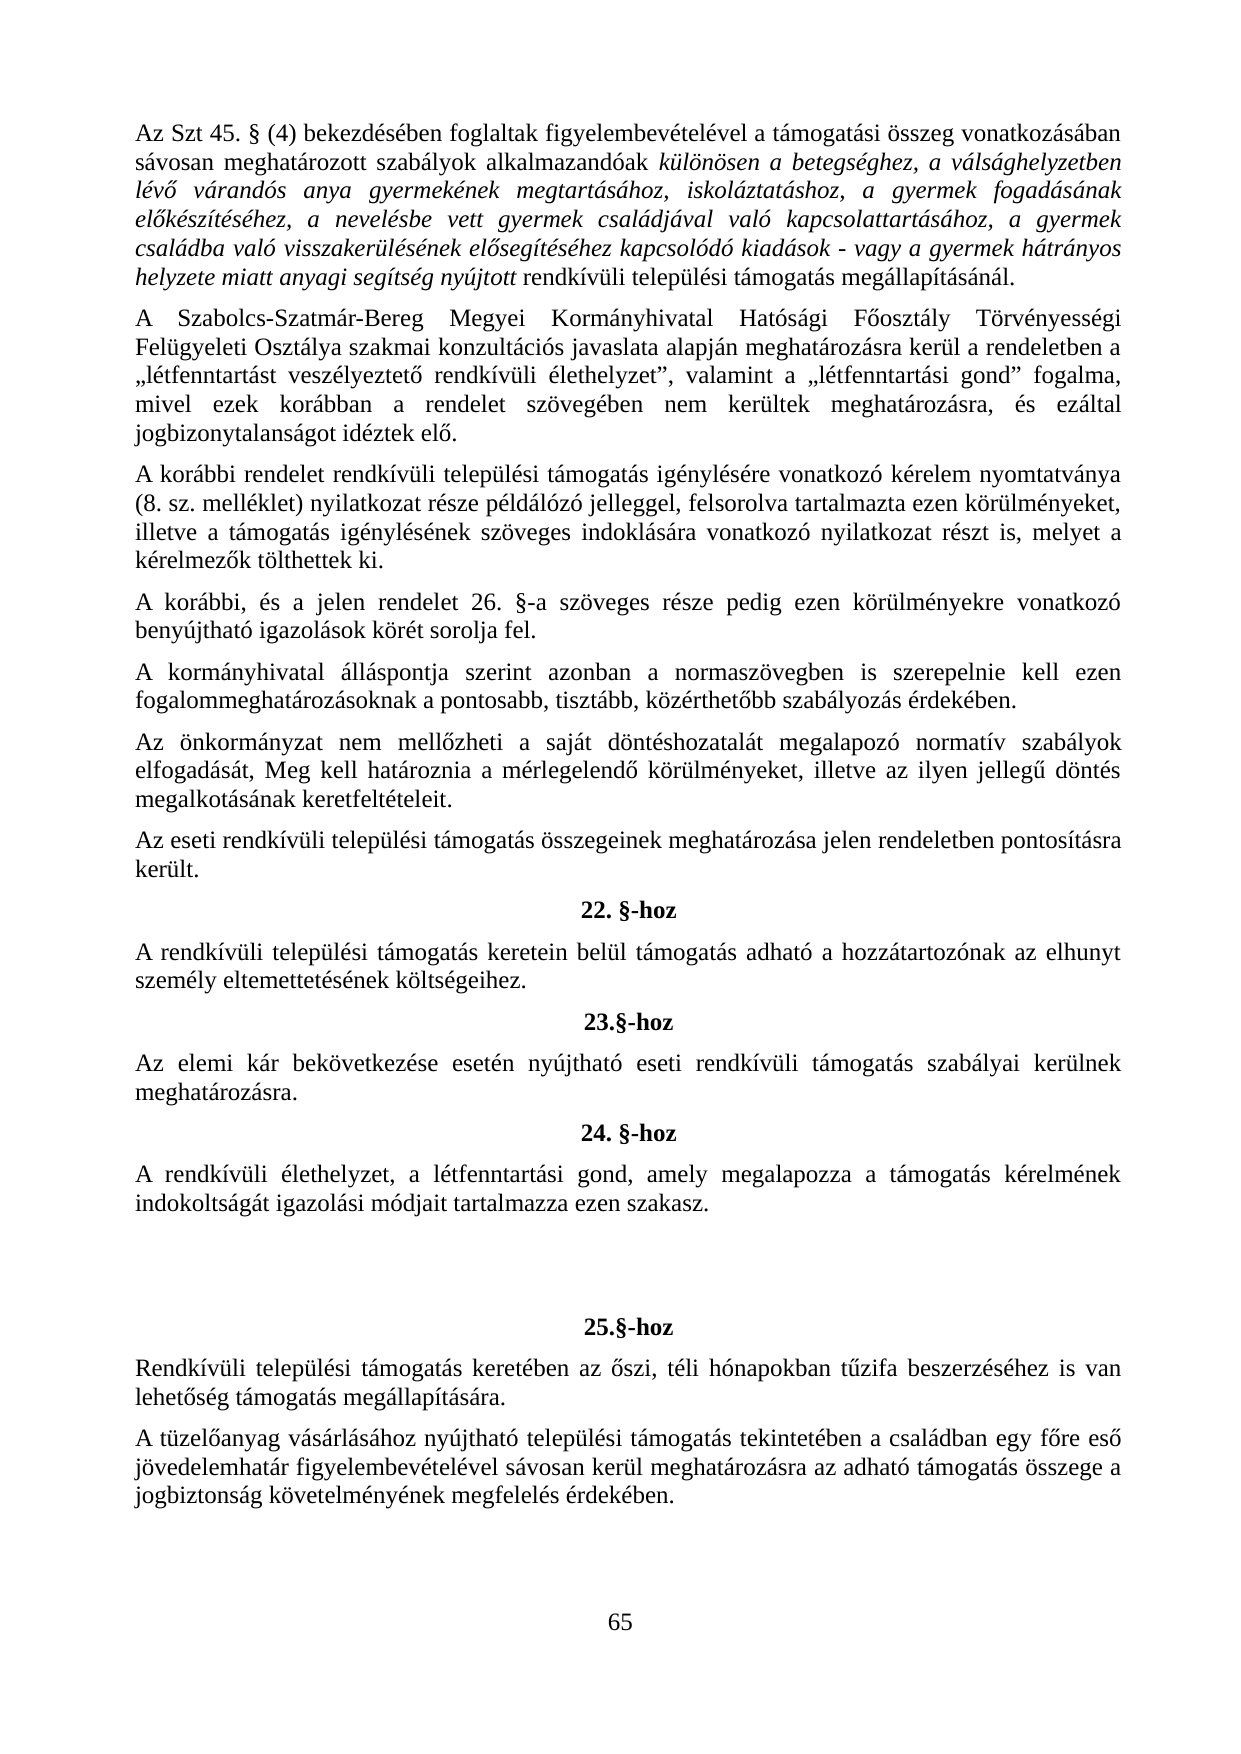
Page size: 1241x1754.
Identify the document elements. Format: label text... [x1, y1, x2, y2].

text 22. §-hoz [135, 896, 1122, 924]
text 24. §-hoz [135, 1118, 1122, 1147]
text Rendkívüli települési támogatás keretében az őszi, téli hónapokban tűzifa beszerzéséhez is van lehetőség támogatás megállapítására. [135, 1353, 1122, 1411]
text A rendkívüli települési támogatás keretein belül támogatás adható a hozzátartozónak az elhunyt személy eltemettetésének költségeihez. [135, 937, 1122, 994]
text 25.§-hoz [135, 1312, 1122, 1341]
text A kormányhivatal álláspontja szerint azonban a normaszövegben is szerepelnie kell ezen fogalommeghatározásoknak a pontosabb, tisztább, közérthetőbb szabályozás érdekében. [135, 657, 1122, 714]
text 23.§-hoz [135, 1007, 1122, 1036]
text Az önkormányzat nem mellőzheti a saját döntéshozatalát megalapozó normatív szabályok elfogadását, Meg kell határoznia a mérlegelendő körülményeket, illetve az ilyen jellegű döntés megalkotásának keretfeltételeit. [135, 727, 1122, 813]
text A Szabolcs-Szatmár-Bereg Megyei Kormányhivatal Hatósági Főosztály Törvényességi Felügyeleti Osztálya szakmai konzultációs javaslata alapján meghatározásra kerül a rendeletben a „létfenntartást veszélyeztető rendkívüli élethelyzet”, valamint a „létfenntartási gond” fogalma, mivel ezek korábban a rendelet szövegében nem kerültek meghatározásra, és ezáltal jogbizonytalanságot idéztek elő. [135, 303, 1122, 447]
text Az elemi kár bekövetkezése esetén nyújtható eseti rendkívüli támogatás szabályai kerülnek meghatározásra. [135, 1048, 1122, 1106]
text Az Szt 45. § (4) bekezdésében foglaltak figyelembevételével a támogatási összeg vonatkozásában sávosan meghatározott szabályok alkalmazandóak különösen a betegséghez, a válsághelyzetben lévő várandós anya gyermekének megtartásához, iskoláztatáshoz, a gyermek fogadásának előkészítéséhez, a nevelésbe vett gyermek családjával való kapcsolattartásához, a gyermek családba való visszakerülésének elősegítéséhez kapcsolódó kiadások - vagy a gyermek hátrányos helyzete miatt anyagi segítség nyújtott rendkívüli települési támogatás megállapításánál. [135, 118, 1122, 291]
text A tüzelőanyag vásárlásához nyújtható települési támogatás tekintetében a családban egy főre eső jövedelemhatár figyelembevételével sávosan kerül meghatározásra az adható támogatás összege a jogbiztonság követelményének megfelelés érdekében. [135, 1423, 1122, 1509]
text A korábbi, és a jelen rendelet 26. §-a szöveges része pedig ezen körülményekre vonatkozó benyújtható igazolások körét sorolja fel. [135, 587, 1122, 644]
text A korábbi rendelet rendkívüli települési támogatás igénylésére vonatkozó kérelem nyomtatványa (8. sz. melléklet) nyilatkozat része példálózó jelleggel, felsorolva tartalmazta ezen körülményeket, illetve a támogatás igénylésének szöveges indoklására vonatkozó nyilatkozat részt is, melyet a kérelmezők tölthettek ki. [135, 459, 1122, 574]
text A rendkívüli élethelyzet, a létfenntartási gond, amely megalapozza a támogatás kérelmének indokoltságát igazolási módjait tartalmazza ezen szakasz. [135, 1159, 1122, 1217]
text Az eseti rendkívüli települési támogatás összegeinek meghatározása jelen rendeletben pontosításra került. [135, 826, 1122, 883]
